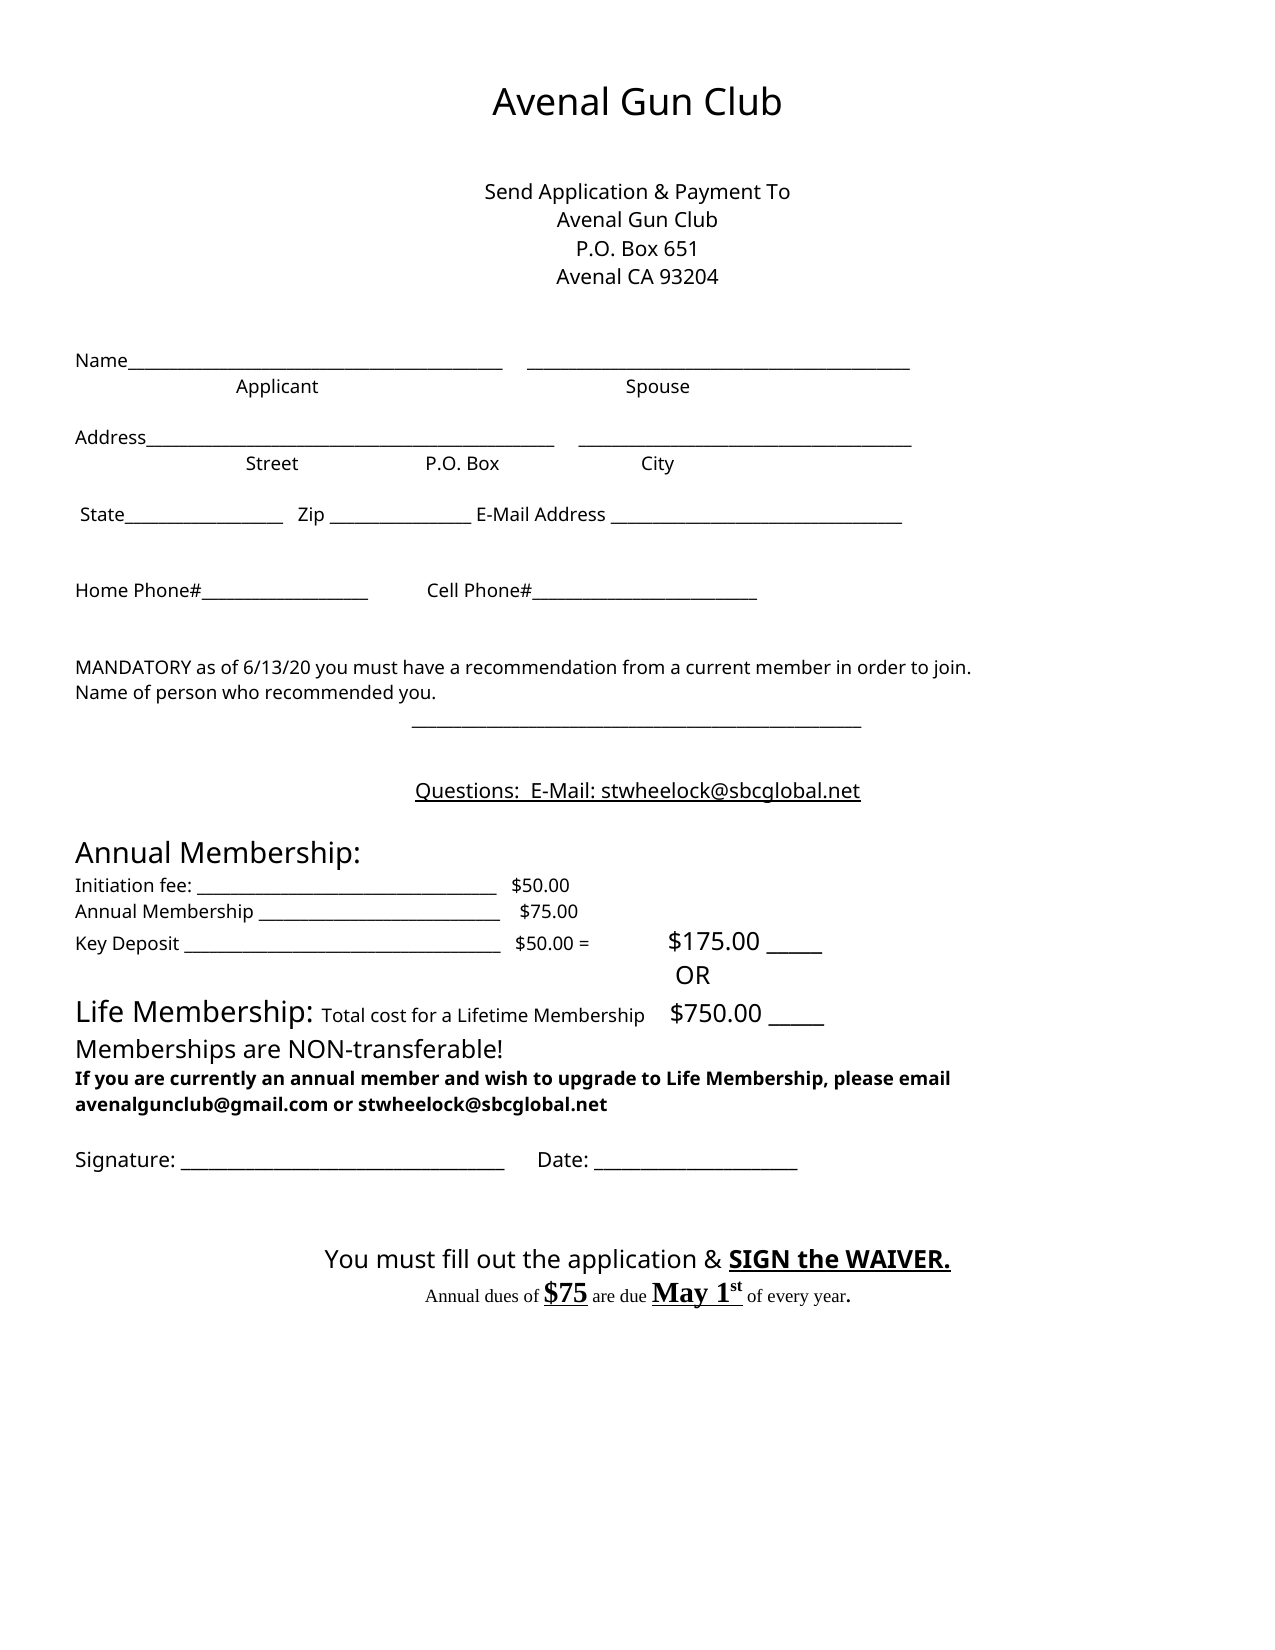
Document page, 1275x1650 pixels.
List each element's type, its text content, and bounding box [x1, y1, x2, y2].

text You must fill out the application & SIGN the WAIVER. [75, 1241, 1200, 1276]
text Avenal Gun Club [75, 206, 1200, 234]
text Address_________________________________________________ ________________________________________ [75, 424, 1200, 450]
text Street P.O. Box City [75, 450, 1200, 475]
text ______________________________________________________ [75, 705, 1200, 731]
text OR [75, 958, 1200, 992]
text Signature: ___________________________________ Date: ______________________ [75, 1145, 1200, 1173]
text P.O. Box 651 [75, 234, 1200, 262]
text Avenal Gun Club [75, 75, 1200, 126]
text Name of person who recommended you. [75, 679, 1200, 705]
text Avenal CA 93204 [75, 262, 1200, 291]
text Questions: E-Mail: stwheelock@sbcglobal.net [75, 776, 1200, 804]
text Life Membership: Total cost for a Lifetime Membership $750.00 _____ [75, 992, 1200, 1031]
text Annual Membership: [75, 833, 1200, 872]
text Send Application & Payment To [75, 177, 1200, 206]
text State___________________ Zip _________________ E-Mail Address ___________________________________ [75, 501, 1200, 526]
text MANDATORY as of 6/13/20 you must have a recommendation from a current member in order to join. [75, 654, 1200, 679]
text Annual Membership _____________________________ $75.00 [75, 898, 1200, 923]
text Applicant Spouse [75, 373, 1200, 399]
text Initiation fee: ____________________________________ $50.00 [75, 872, 1200, 898]
text Key Deposit ______________________________________ $50.00 = $175.00 _____ [75, 923, 1200, 958]
text Name_____________________________________________ ______________________________________________ [75, 348, 1200, 373]
text If you are currently an annual member and wish to upgrade to Life Membership, please email avenalgunclub@gmail.com or stwheelock@sbcglobal.net [75, 1065, 1200, 1116]
text Memberships are NON-transferable! [75, 1031, 1200, 1065]
text Annual dues of $75 are due May 1st of every year. [75, 1276, 1200, 1309]
text Home Phone#____________________ Cell Phone#___________________________ [75, 577, 1200, 603]
